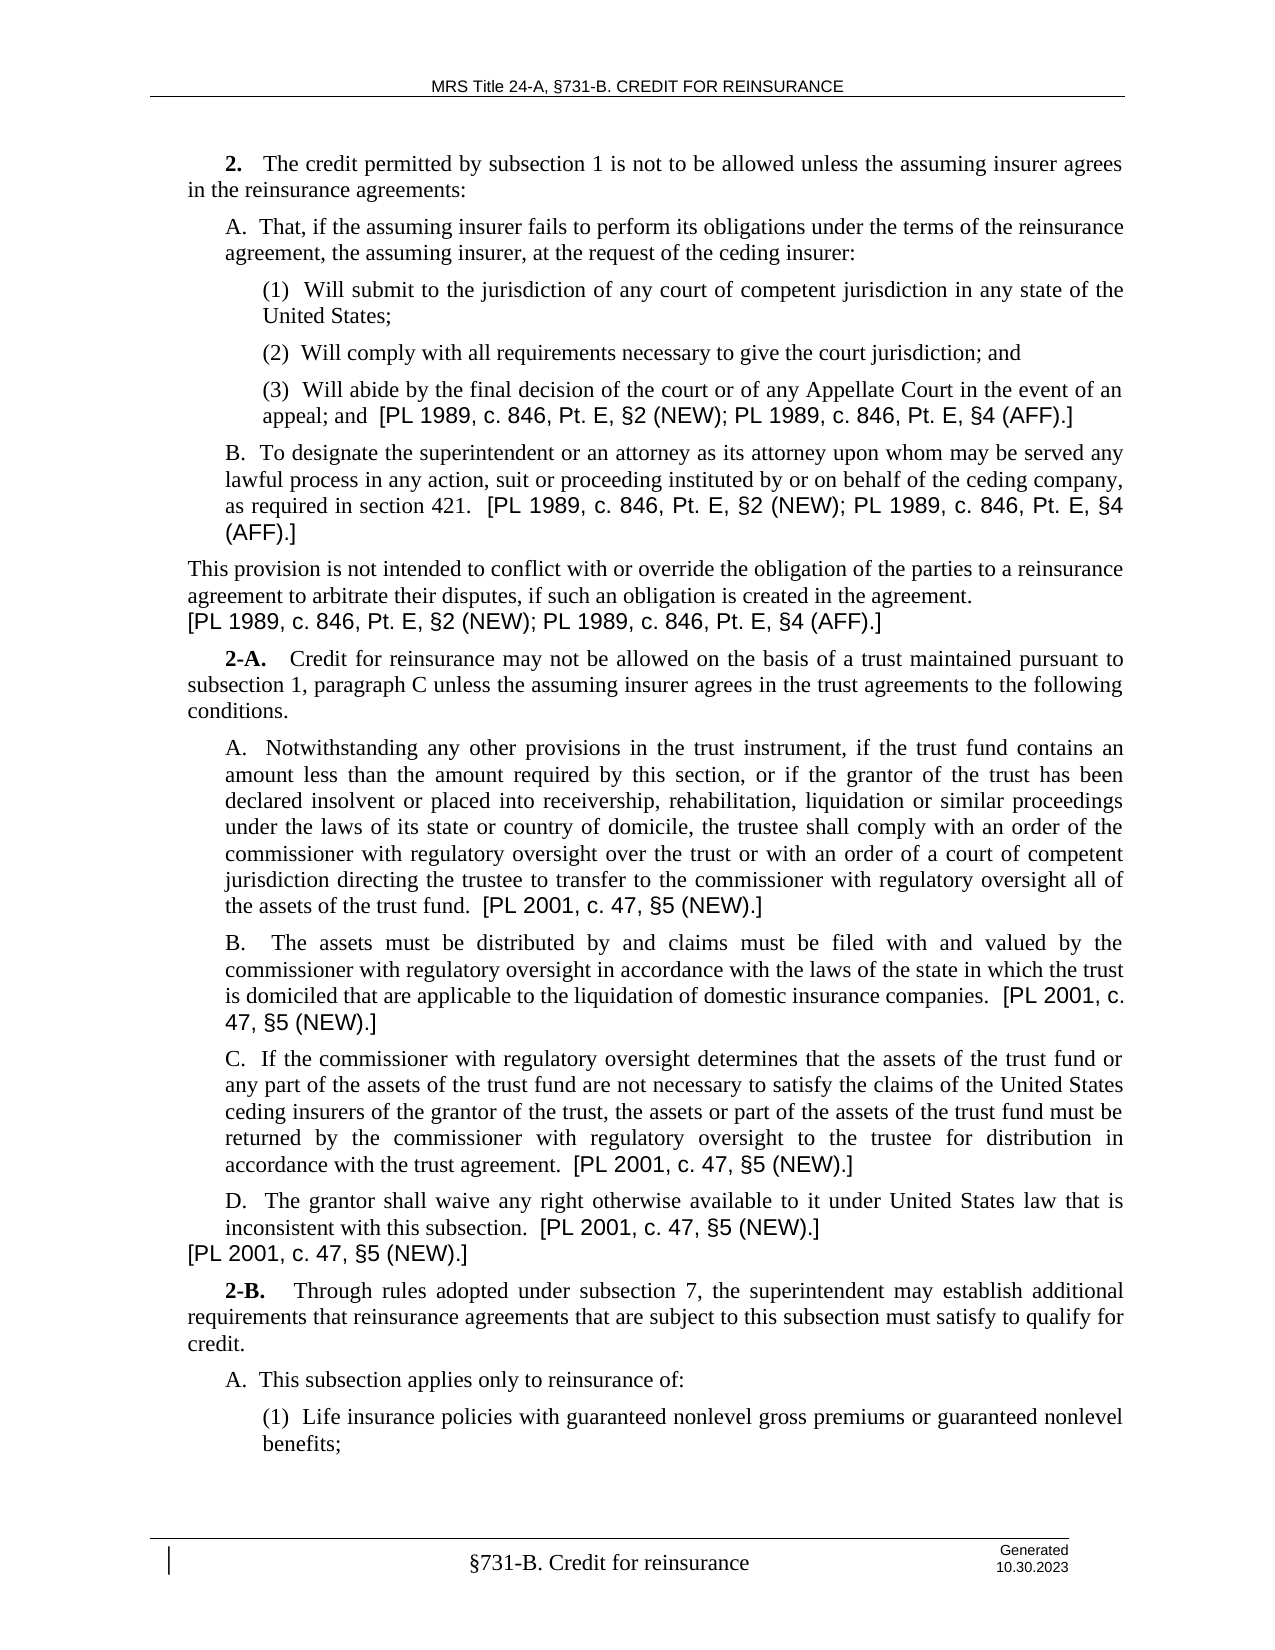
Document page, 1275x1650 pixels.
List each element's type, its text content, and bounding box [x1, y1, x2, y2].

text (2) Will comply with all requirements necessary to give the court jurisdiction; and [262, 339, 1125, 366]
text This provision is not intended to conflict with or override the obligation of the parties to a reinsurance agreement to arbitrate their disputes, if such an obligation is created in the agreement. [187, 555, 1125, 608]
text C. If the commissioner with regulatory oversight determines that the assets of the trust fund or any part of the assets of the trust fund are not necessary to satisfy the claims of the United States ceding insurers of the grantor of the trust, the assets or part of the assets of the trust fund must be returned by the commissioner with regulatory oversight to the trustee for distribution in accordance with the trust agreement. [PL 2001, c. 47, §5 (NEW).] [225, 1045, 1125, 1177]
text A. That, if the assuming insurer fails to perform its obligations under the terms of the reinsurance agreement, the assuming insurer, at the request of the ceding insurer: [225, 213, 1125, 266]
text (3) Will abide by the final decision of the court or of any Appellate Court in the event of an appeal; and [PL 1989, c. 846, Pt. E, §2 (NEW); PL 1989, c. 846, Pt. E, §4 (AFF).] [262, 376, 1125, 429]
text 2-B. Through rules adopted under subsection 7, the superintendent may establish additional requirements that reinsurance agreements that are subject to this subsection must satisfy to qualify for credit. [187, 1277, 1125, 1356]
text (1) Life insurance policies with guaranteed nonlevel gross premiums or guaranteed nonlevel benefits; [262, 1403, 1125, 1456]
text A. This subsection applies only to reinsurance of: [225, 1367, 1125, 1393]
text [PL 2001, c. 47, §5 (NEW).] [187, 1240, 1125, 1267]
text B. To designate the superintendent or an attorney as its attorney upon whom may be served any lawful process in any action, suit or proceeding instituted by or on behalf of the ceding company, as required in section 421. [PL 1989, c. 846, Pt. E, §2 (NEW); PL 1989, c. 846, Pt. E, §4 (AFF).] [225, 439, 1125, 545]
text [PL 1989, c. 846, Pt. E, §2 (NEW); PL 1989, c. 846, Pt. E, §4 (AFF).] [187, 608, 1125, 634]
text (1) Will submit to the jurisdiction of any court of competent jurisdiction in any state of the United States; [262, 276, 1125, 329]
text B. The assets must be distributed by and claims must be filed with and valued by the commissioner with regulatory oversight in accordance with the laws of the state in which the trust is domiciled that are applicable to the liquidation of domestic insurance companies. [PL 2001, c. 47, §5 (NEW).] [225, 929, 1125, 1035]
text D. The grantor shall waive any right otherwise available to it under United States law that is inconsistent with this subsection. [PL 2001, c. 47, §5 (NEW).] [225, 1187, 1125, 1240]
text 2. The credit permitted by subsection 1 is not to be allowed unless the assuming insurer agrees in the reinsurance agreements: [187, 150, 1125, 203]
text 2-A. Credit for reinsurance may not be allowed on the basis of a trust maintained pursuant to subsection 1, paragraph C unless the assuming insurer agrees in the trust agreements to the following conditions. [187, 645, 1125, 724]
text A. Notwithstanding any other provisions in the trust instrument, if the trust fund contains an amount less than the amount required by this section, or if the grantor of the trust has been declared insolvent or placed into receivership, rehabilitation, liquidation or similar proceedings under the laws of its state or country of domicile, the trustee shall comply with an order of the commissioner with regulatory oversight over the trust or with an order of a court of competent jurisdiction directing the trustee to transfer to the commissioner with regulatory oversight all of the assets of the trust fund. [PL 2001, c. 47, §5 (NEW).] [225, 734, 1125, 919]
